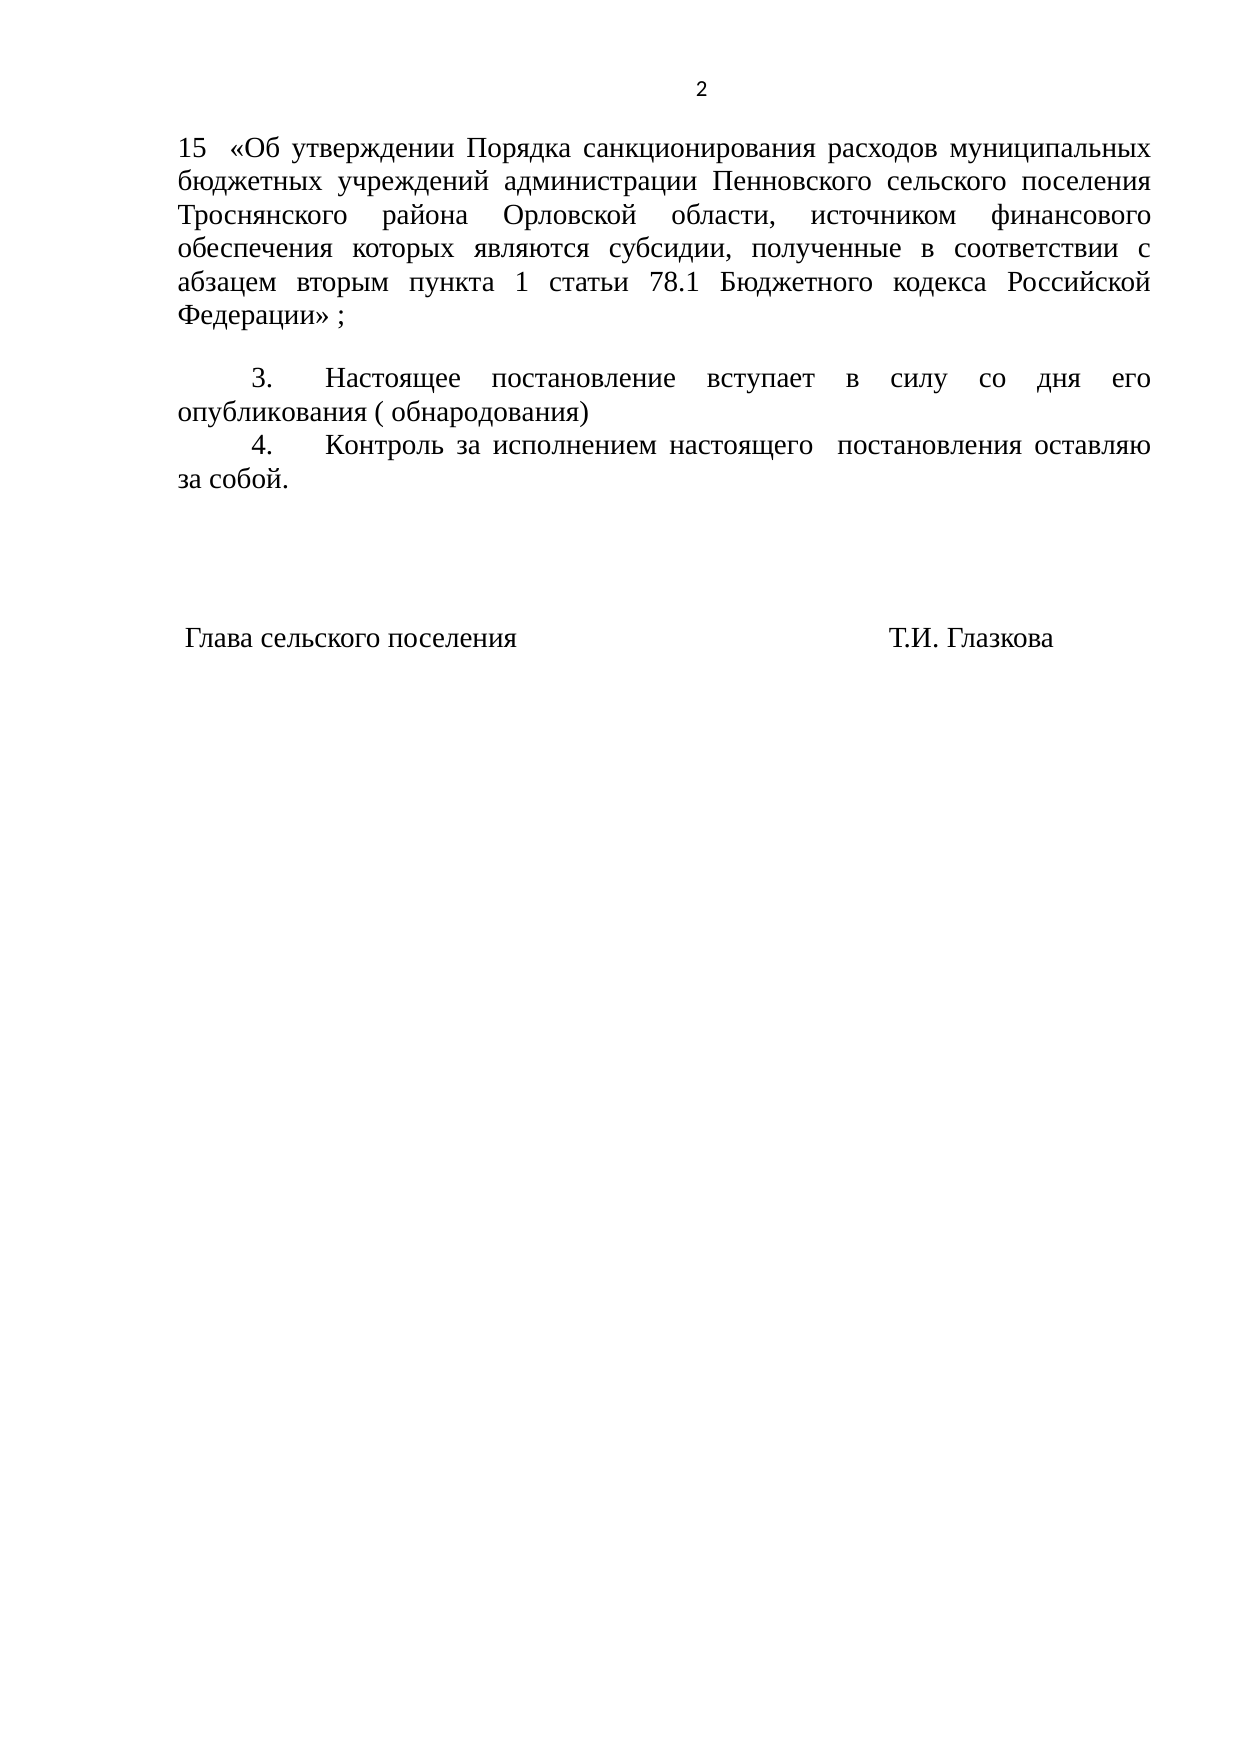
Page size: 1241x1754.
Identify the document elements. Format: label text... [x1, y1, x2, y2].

list Настоящее постановление вступает в силу со дня его опубликования ( обнародования) [177, 360, 1152, 427]
list Контроль за исполнением настоящего постановления оставляю за собой. [177, 427, 1152, 494]
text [177, 130, 1152, 331]
text Глава сельского поселения Т.И. Глазкова [177, 620, 1152, 653]
